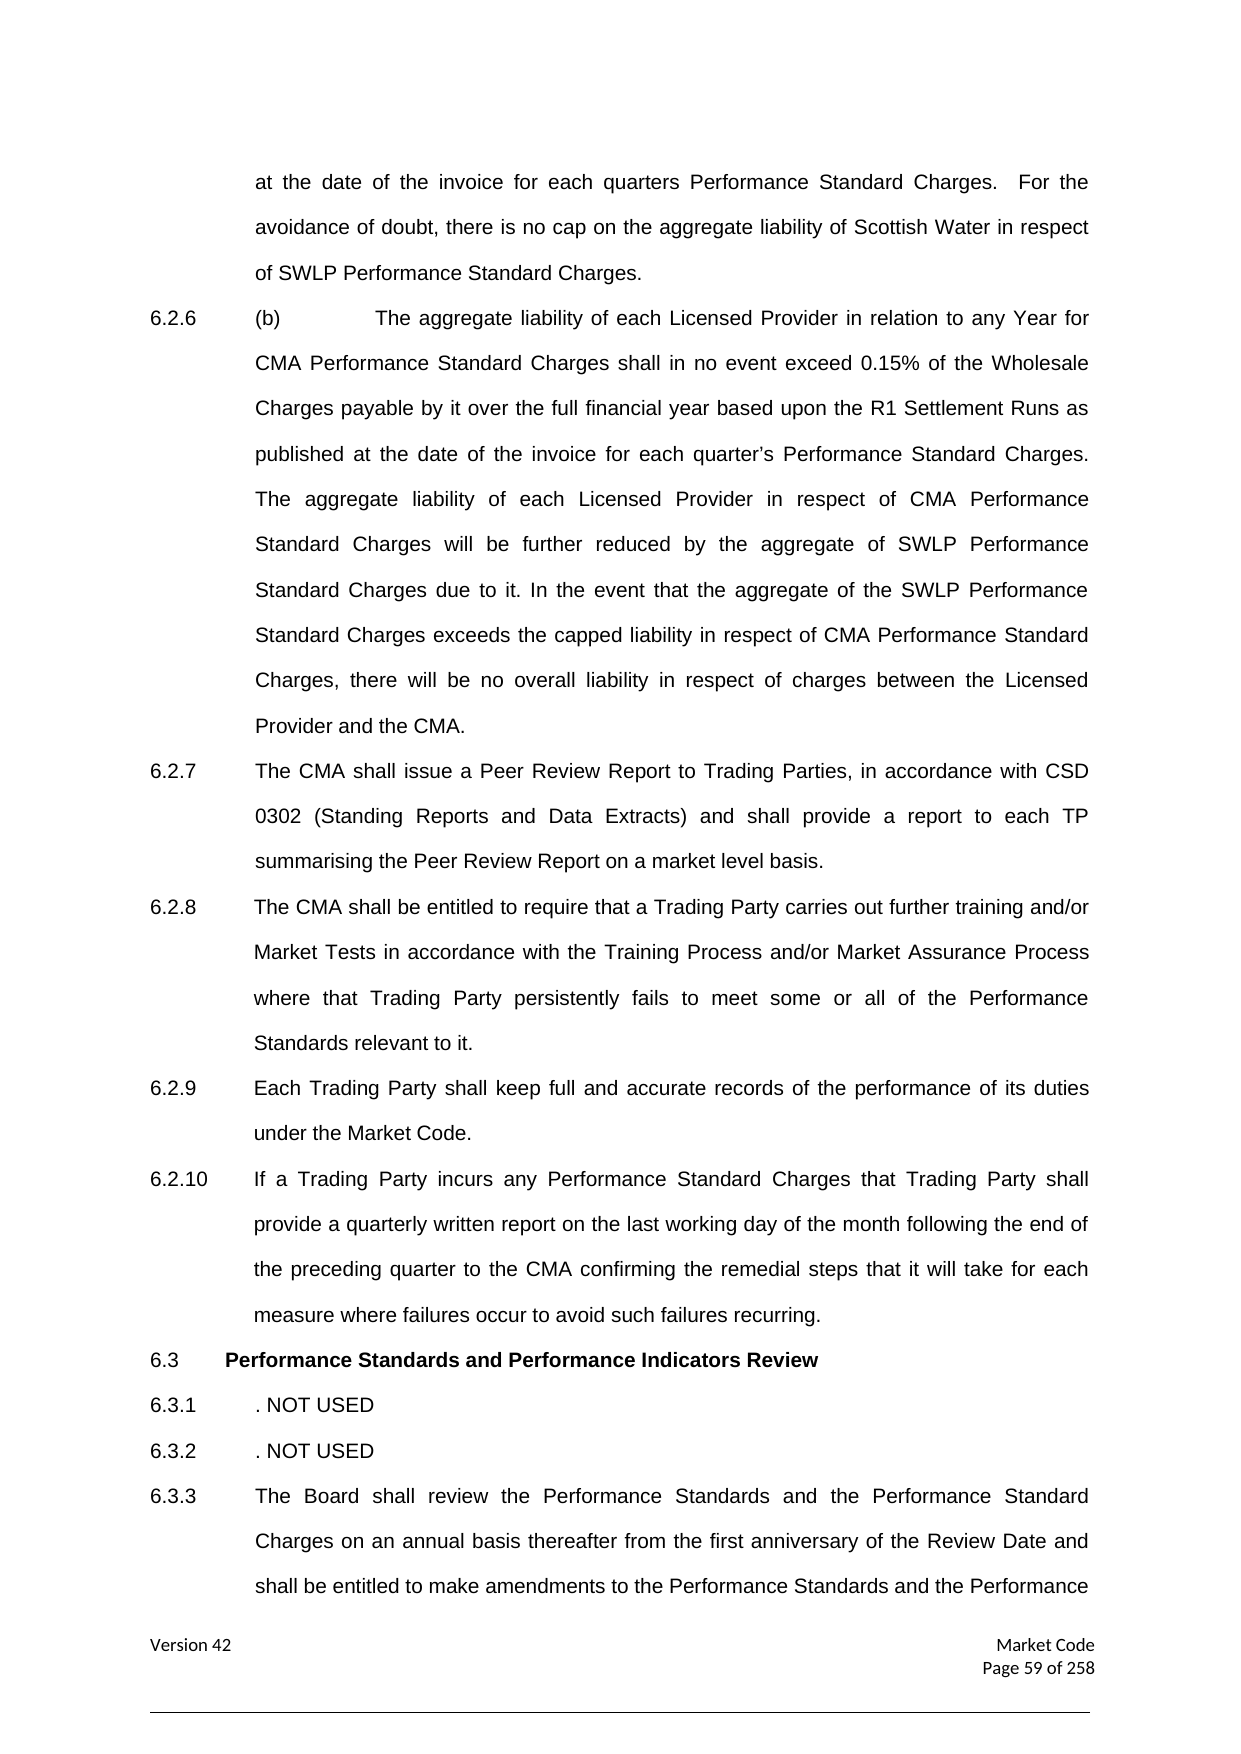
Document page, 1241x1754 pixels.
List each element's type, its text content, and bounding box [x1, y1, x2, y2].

text The shall issue a Peer Review Report to Trading Parties, in accordance with CSD 0302 (Standing Reports and Data Extracts) and shall provide a report to each TP summarising the Peer Review Report on a market level basis. [150, 742, 1090, 878]
text Performance Standards and Performance Indicators Review [150, 1331, 1090, 1376]
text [150, 1467, 1090, 1603]
list 6.2.8 The shall be entitled to require that a Trading Party carries out further training and/or Market Tests in accordance with the Training Process and/or Market Assurance Process where that Trading Party persistently fails to meet some or all of the Performance Standards relevant to it. [150, 878, 1090, 1059]
text . NOT USED [150, 1376, 1090, 1422]
list (b) The aggregate liability of each Licensed Provider in relation to any Year for Performance Standard Charges shall in no event exceed 0.15% of the Wholesale Charges payable by it over the full financial year based upon the R1 Settlement Runs as published at the date of the invoice for each quarter’s Performance Standard Charges. The aggregate liability of each Licensed Provider in respect of Performance Standard Charges will be further reduced by the aggregate of SWLP Performance Standard Charges due to it. In the event that the aggregate of the SWLP Performance Standard Charges exceeds the capped liability in respect of Performance Standard Charges, there will be no overall liability in respect of charges between the Licensed Provider and the CMA. [150, 289, 1090, 742]
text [150, 153, 1090, 289]
list 6.2.9 Each Trading Party shall keep full and accurate records of the performance of its duties under the Market Code. [150, 1059, 1090, 1150]
text . NOT USED [150, 1422, 1090, 1467]
list 6.2.10 If a Trading Party incurs any Performance Standard Charges that Trading Party shall provide a quarterly written report on the last working day of the month following the end of the preceding quarter to the confirming the remedial steps that it will take for each measure where failures occur to avoid such failures recurring. [150, 1150, 1090, 1331]
